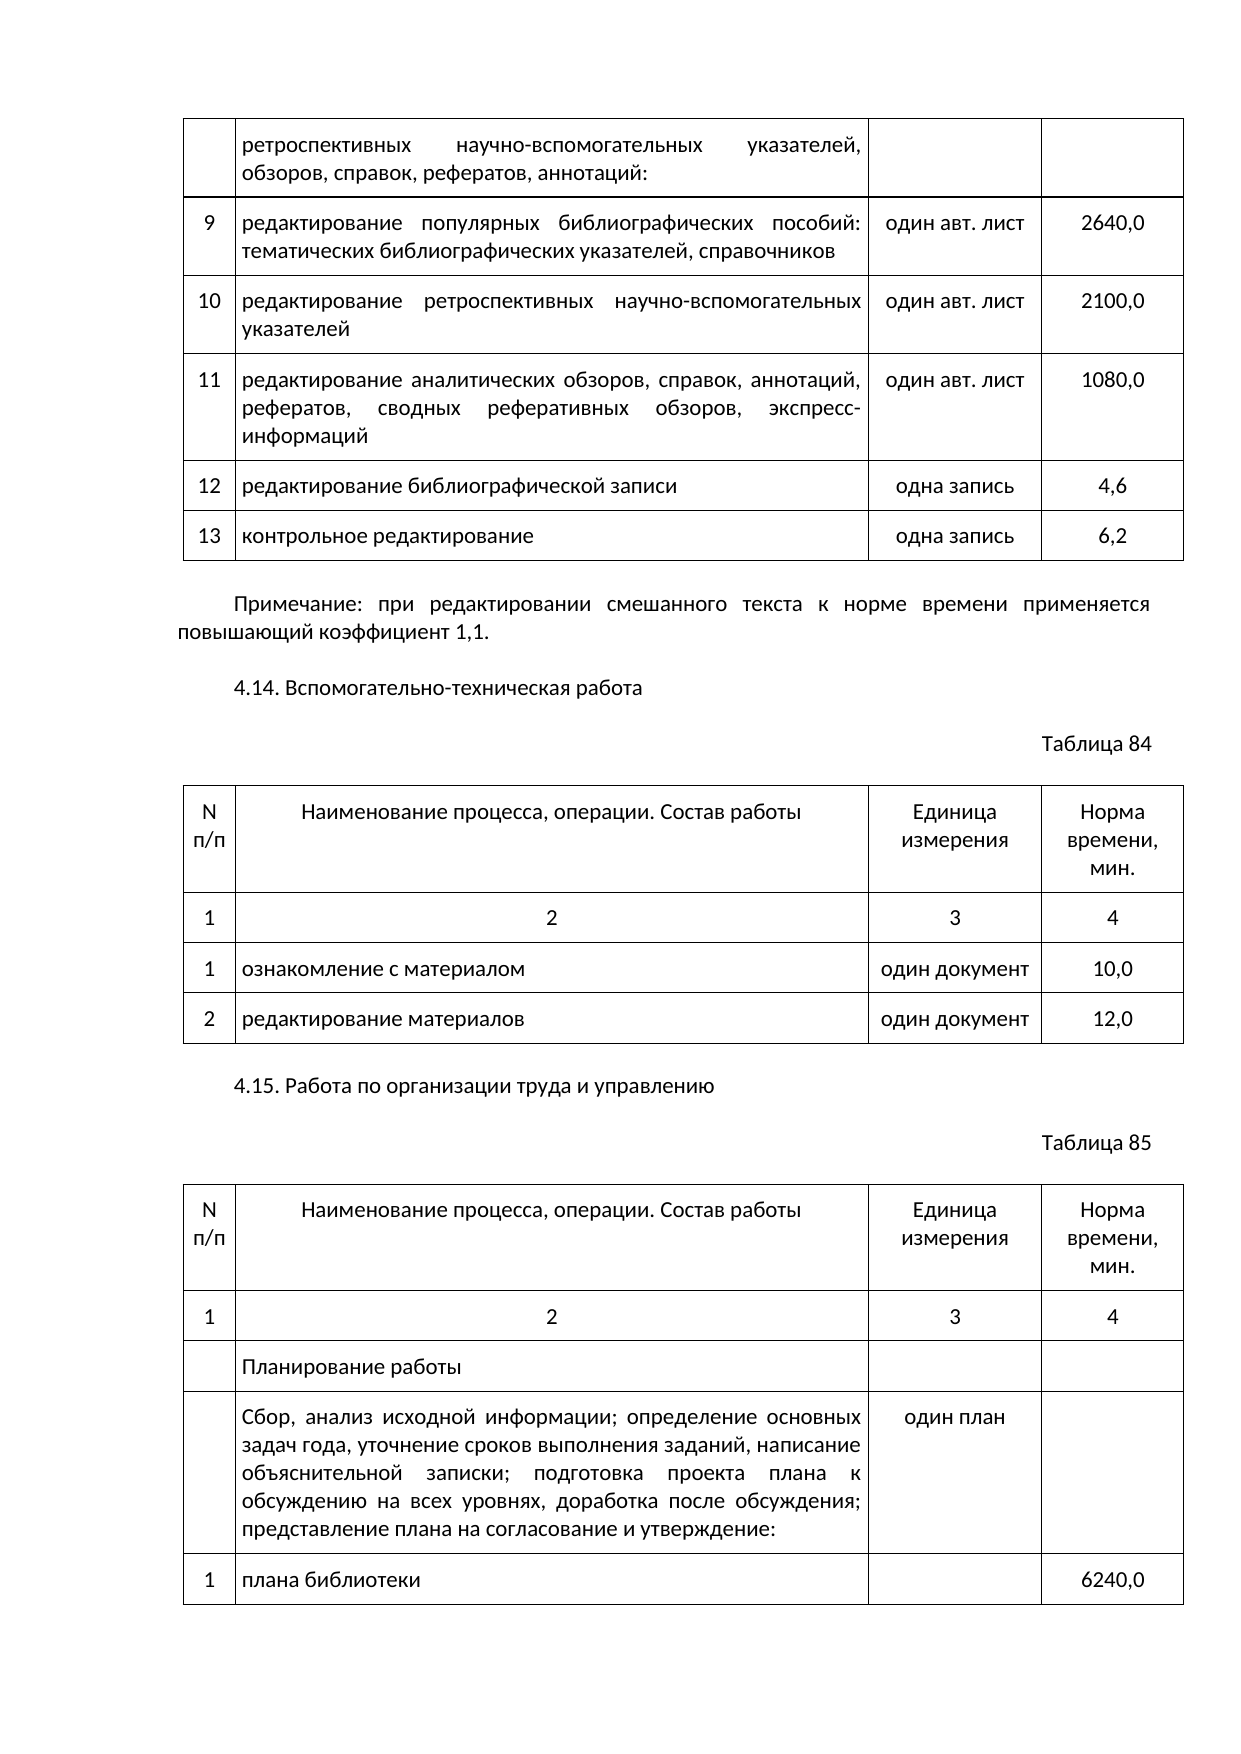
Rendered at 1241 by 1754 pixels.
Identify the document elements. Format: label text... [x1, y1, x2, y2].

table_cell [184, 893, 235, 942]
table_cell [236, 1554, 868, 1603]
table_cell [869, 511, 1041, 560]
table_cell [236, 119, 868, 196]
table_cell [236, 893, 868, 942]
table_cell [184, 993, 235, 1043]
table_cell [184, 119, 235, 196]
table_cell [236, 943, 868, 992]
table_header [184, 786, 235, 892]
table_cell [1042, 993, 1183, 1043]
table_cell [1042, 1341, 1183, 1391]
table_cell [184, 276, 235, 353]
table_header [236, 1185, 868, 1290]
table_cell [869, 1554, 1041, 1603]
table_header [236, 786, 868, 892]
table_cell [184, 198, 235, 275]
text 4.15. Работа по организации труда и управлению [177, 1072, 1152, 1100]
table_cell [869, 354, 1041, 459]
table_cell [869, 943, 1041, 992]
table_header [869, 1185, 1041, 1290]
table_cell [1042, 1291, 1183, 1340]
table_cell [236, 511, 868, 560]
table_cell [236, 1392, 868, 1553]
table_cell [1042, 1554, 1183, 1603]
text Примечание: при редактировании смешанного текста к норме времени применяется повышающий коэффициент 1,1. [177, 589, 1152, 645]
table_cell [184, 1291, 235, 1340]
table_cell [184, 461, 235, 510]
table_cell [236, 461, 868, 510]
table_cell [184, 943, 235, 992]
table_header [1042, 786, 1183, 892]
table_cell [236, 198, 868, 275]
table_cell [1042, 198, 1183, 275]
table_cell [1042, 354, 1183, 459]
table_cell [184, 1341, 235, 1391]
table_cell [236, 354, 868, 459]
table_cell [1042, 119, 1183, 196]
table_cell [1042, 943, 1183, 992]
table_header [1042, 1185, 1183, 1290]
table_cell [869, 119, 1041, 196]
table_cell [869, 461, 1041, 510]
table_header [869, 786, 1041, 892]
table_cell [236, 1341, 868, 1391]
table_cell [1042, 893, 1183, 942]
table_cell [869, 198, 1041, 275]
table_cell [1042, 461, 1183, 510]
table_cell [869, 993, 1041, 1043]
text 4.14. Вспомогательно-техническая работа [177, 673, 1152, 701]
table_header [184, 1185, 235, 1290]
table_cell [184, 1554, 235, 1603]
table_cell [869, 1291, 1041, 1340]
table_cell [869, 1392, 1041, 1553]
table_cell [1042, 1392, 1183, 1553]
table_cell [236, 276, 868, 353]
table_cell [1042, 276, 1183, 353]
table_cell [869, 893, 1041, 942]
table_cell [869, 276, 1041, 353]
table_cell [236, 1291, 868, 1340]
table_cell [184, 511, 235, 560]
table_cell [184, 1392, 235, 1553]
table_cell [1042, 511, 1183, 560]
text Таблица 84 [177, 729, 1152, 757]
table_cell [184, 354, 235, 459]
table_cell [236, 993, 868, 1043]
text Таблица 85 [177, 1128, 1152, 1156]
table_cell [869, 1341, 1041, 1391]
